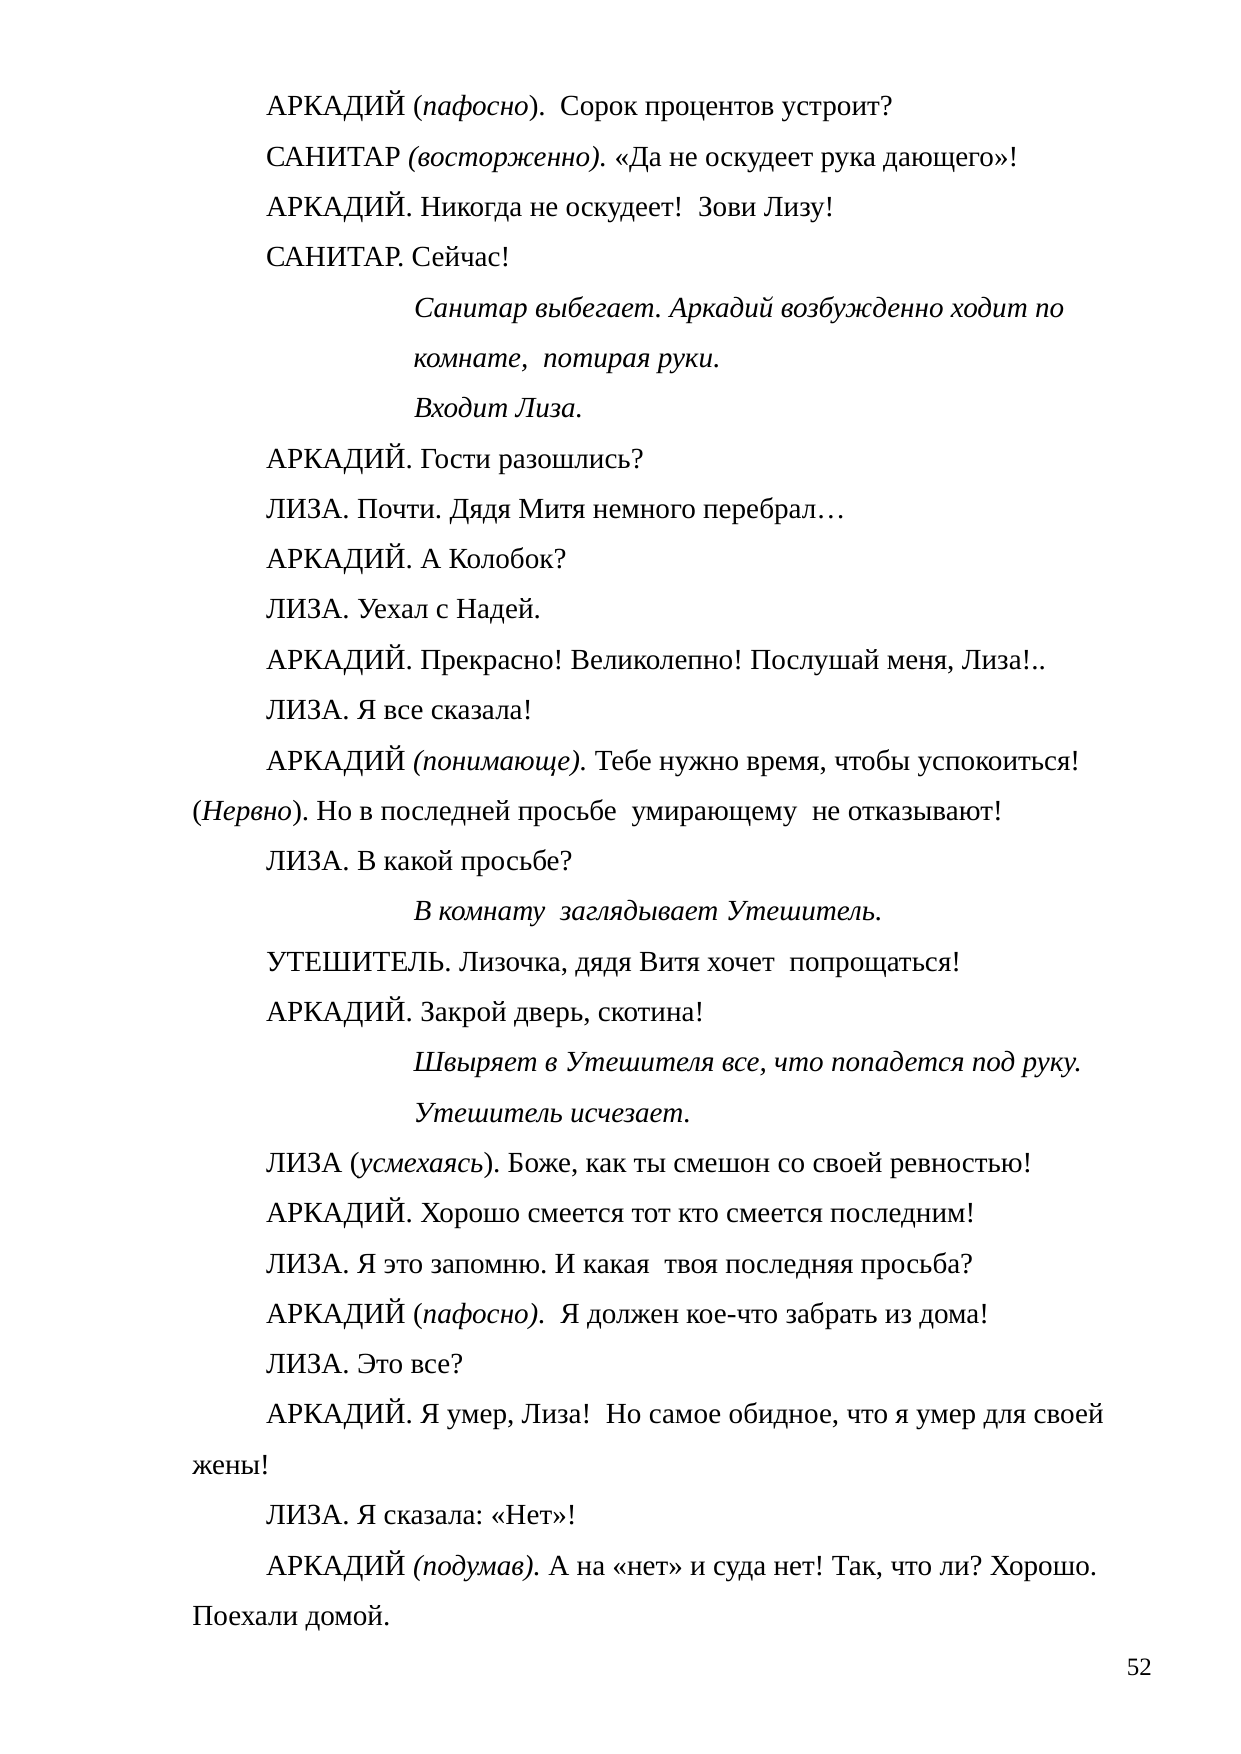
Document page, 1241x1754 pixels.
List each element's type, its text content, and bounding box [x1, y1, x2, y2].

text Швыряет в Утешителя все, что попадется под руку. [192, 1044, 1152, 1078]
text АРКАДИЙ (пафосно). Я должен кое-что забрать из дома! [192, 1296, 1152, 1329]
text АРКАДИЙ. Прекрасно! Великолепно! Послушай меня, Лиза!.. [192, 642, 1152, 676]
text АРКАДИЙ. А Колобок? [192, 541, 1152, 575]
text АРКАДИЙ (понимающе). Тебе нужно время, чтобы успокоиться! (Нервно). Но в последней просьбе умирающему не отказывают! [192, 743, 1152, 826]
text ЛИЗА. Я это запомню. И какая твоя последняя просьба? [192, 1246, 1152, 1279]
text АРКАДИЙ. Гости разошлись? [192, 441, 1152, 474]
text В комнату заглядывает Утешитель. [192, 893, 1152, 927]
text ЛИЗА. Уехал с Надей. [192, 592, 1152, 625]
text АРКАДИЙ (подумав). А на «нет» и суда нет! Так, что ли? Хорошо. Поехали домой. [192, 1548, 1152, 1631]
text Санитар выбегает. Аркадий возбужденно ходит по комнате, потирая руки. [413, 290, 1152, 374]
text АРКАДИЙ. Никогда не оскудеет! Зови Лизу! [192, 189, 1152, 223]
text АРКАДИЙ. Закрой дверь, скотина! [192, 994, 1152, 1028]
text АРКАДИЙ (пафосно). Сорок процентов устроит? [192, 88, 1152, 122]
text Утешитель исчезает. [192, 1095, 1152, 1128]
text ЛИЗА. Почти. Дядя Митя немного перебрал… [192, 491, 1152, 524]
text УТЕШИТЕЛЬ. Лизочка, дядя Витя хочет попрощаться! [192, 944, 1152, 977]
text ЛИЗА. Это все? [192, 1346, 1152, 1380]
text АРКАДИЙ. Хорошо смеется тот кто смеется последним! [192, 1195, 1152, 1229]
text САНИТАР (восторженно). «Да не оскудеет рука дающего»! [192, 139, 1152, 172]
text АРКАДИЙ. Я умер, Лиза! Но самое обидное, что я умер для своей жены! [192, 1397, 1152, 1481]
text ЛИЗА. В какой просьбе? [192, 843, 1152, 877]
text САНИТАР. Сейчас! [192, 239, 1152, 273]
text Входит Лиза. [413, 390, 1152, 424]
text ЛИЗА (усмехаясь). Боже, как ты смешон со своей ревностью! [192, 1145, 1152, 1179]
text ЛИЗА. Я сказала: «Нет»! [192, 1497, 1152, 1531]
text ЛИЗА. Я все сказала! [192, 692, 1152, 726]
